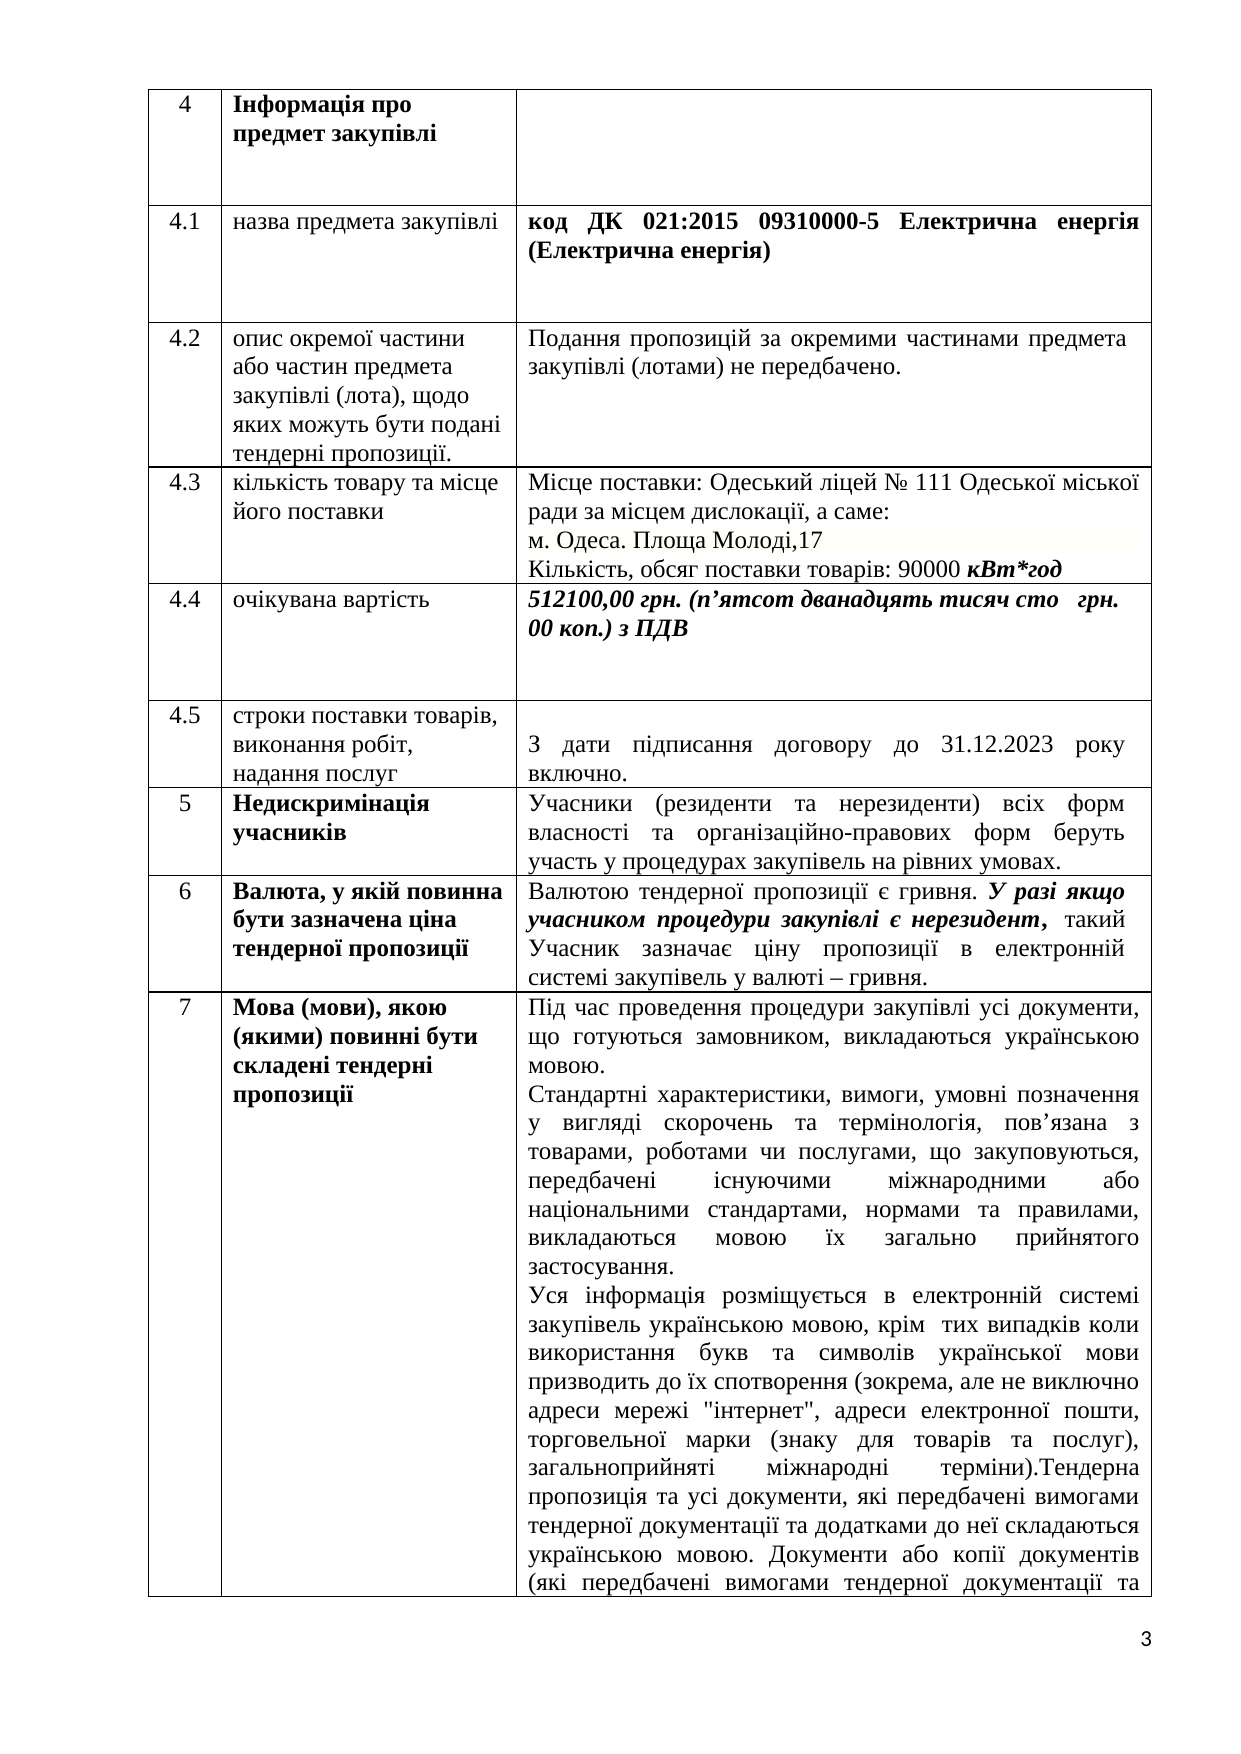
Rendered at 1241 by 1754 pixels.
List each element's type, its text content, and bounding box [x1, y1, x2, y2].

table_cell З дати підписання договору до 31.12.2023 року включно. [517, 701, 1151, 787]
table_cell Учасники (резиденти та нерезиденти) всіх форм власності та організаційно-правових форм беруть участь у процедурах закупівель на рівних умовах. [517, 788, 1151, 875]
table_cell [517, 90, 1151, 205]
table_cell 4 [149, 90, 221, 205]
table_cell 6 [149, 876, 221, 991]
table_cell строки поставки товарів, виконання робіт, надання послуг [222, 701, 516, 787]
table_cell Місце поставки: Одеський ліцей № 111 Одеської міської ради за місцем дислокації, а саме: м. Одеса. Площа Молоді,17 Кількість, обсяг поставки товарів: 90000 кВт*год [517, 468, 1151, 583]
table_cell Подання пропозицій за окремими частинами предмета закупівлі (лотами) не передбачено. [517, 323, 1151, 466]
table_cell опис окремої частини або частин предмета закупівлі (лота), щодо яких можуть бути подані тендерні пропозиції. [222, 323, 516, 466]
table_cell 7 [149, 993, 221, 1596]
table_cell 4.3 [149, 468, 221, 583]
table_cell Інформація про предмет закупівлі [222, 90, 516, 205]
table_cell 5 [149, 788, 221, 875]
table_cell 512100,00 грн. (п’ятсот дванадцять тисяч сто грн. 00 коп.) з ПДВ [517, 584, 1151, 699]
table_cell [517, 993, 1151, 1596]
table_cell Валютою тендерної пропозиції є гривня. У разі якщо учасником процедури закупівлі є нерезидент, такий Учасник зазначає ціну пропозиції в електронній системі закупівель у валюті – гривня. [517, 876, 1151, 991]
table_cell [222, 993, 516, 1596]
table_cell 4.4 [149, 584, 221, 699]
table_cell очікувана вартість [222, 584, 516, 699]
table_cell 4.5 [149, 701, 221, 787]
table_cell 4.1 [149, 206, 221, 322]
table_cell назва предмета закупівлі [222, 206, 516, 322]
table_cell кількість товару та місце його поставки [222, 468, 516, 583]
table_cell 4.2 [149, 323, 221, 466]
table_cell код ДК 021:2015 09310000-5 Електрична енергія (Електрична енергія) [517, 206, 1151, 322]
table_cell Валюта, у якій повинна бути зазначена ціна тендерної пропозиції [222, 876, 516, 991]
table_cell Недискримінація учасників [222, 788, 516, 875]
